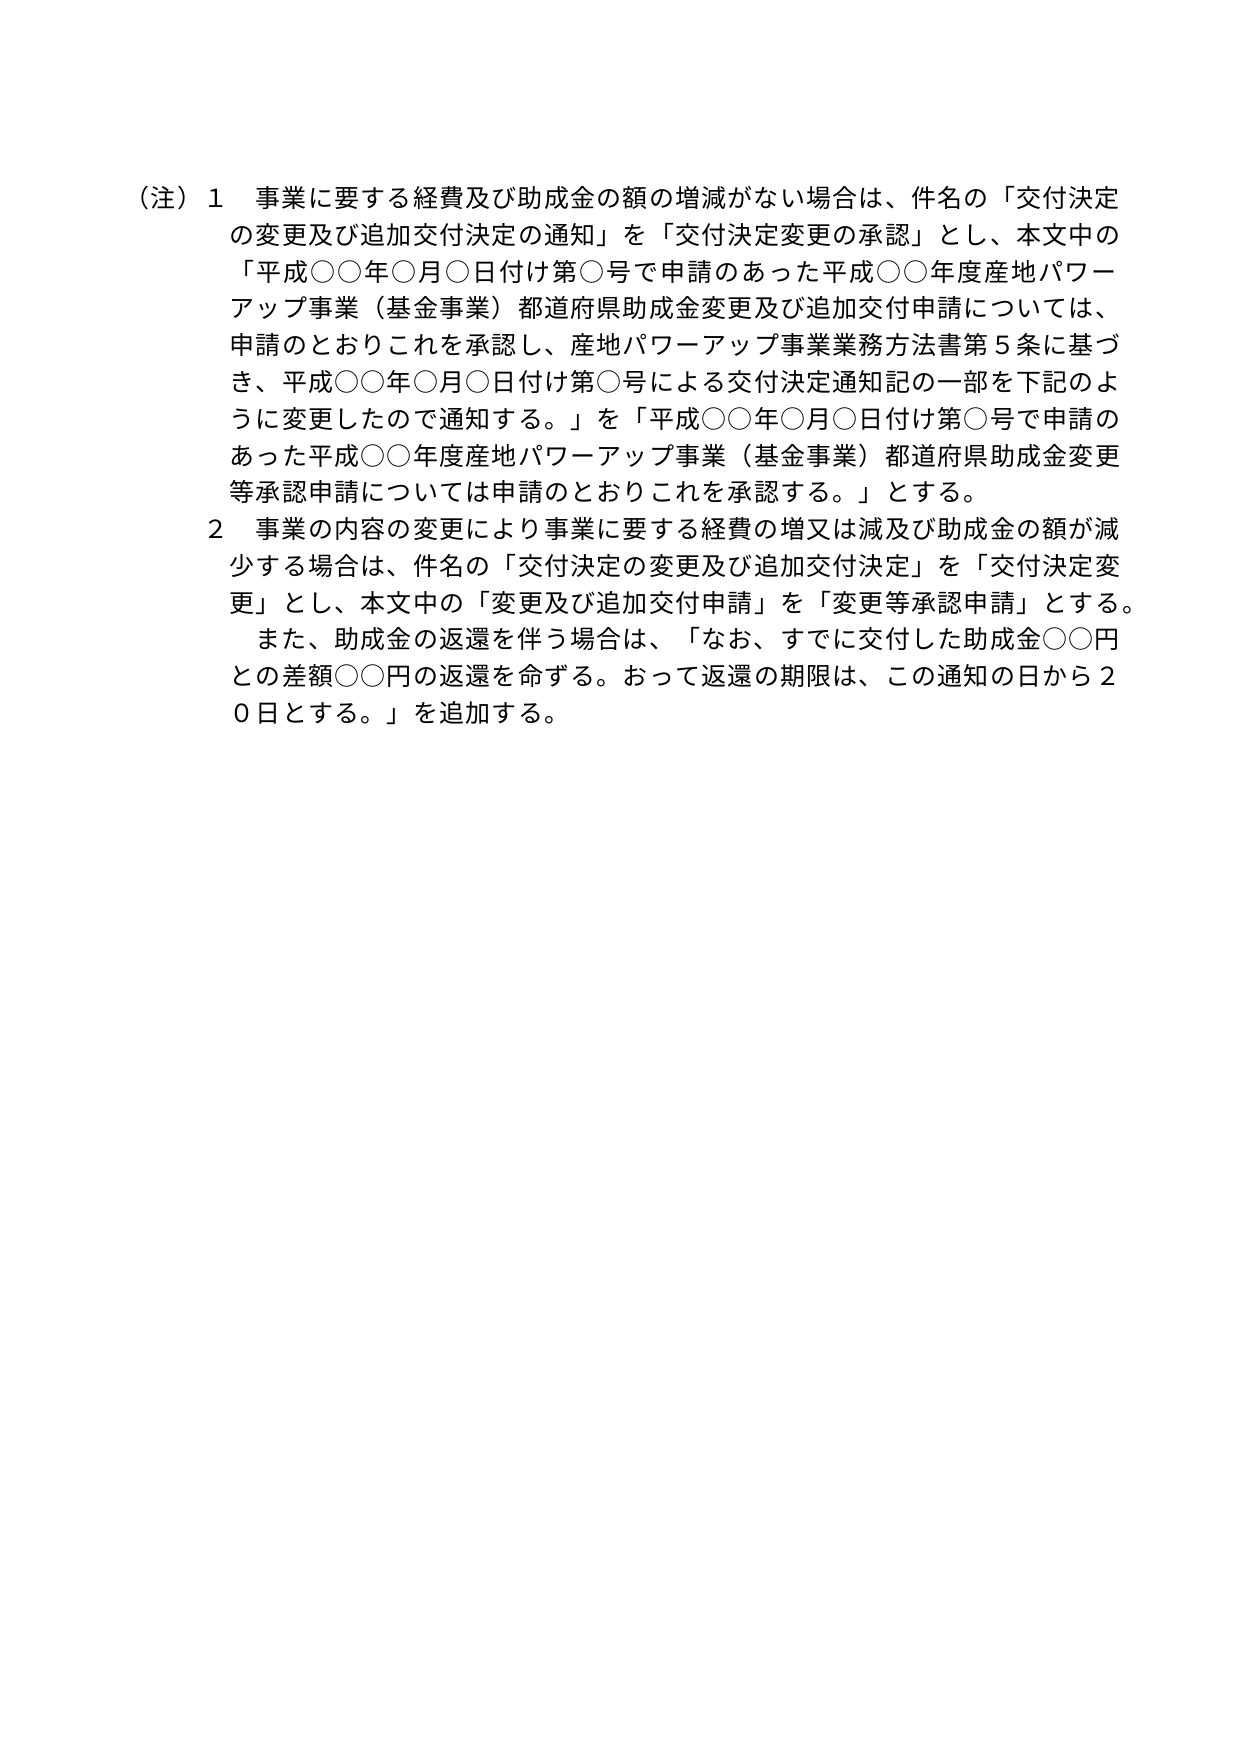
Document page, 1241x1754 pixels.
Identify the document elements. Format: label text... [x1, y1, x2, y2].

text ２ 事業の内容の変更により事業に要する経費の増又は減及び助成金の額が減少する場合は、件名の「交付決定の変更及び追加交付決定」を「交付決定変更」とし、本文中の「変更及び追加交付申請」を「変更等承認申請」とする。 [124, 509, 1122, 619]
text また、助成金の返還を伴う場合は、「なお、すでに交付した助成金○○円との差額○○円の返還を命ずる。おって返還の期限は、この通知の日から２０日とする。」を追加する。 [124, 619, 1122, 730]
text （注）１ 事業に要する経費及び助成金の額の増減がない場合は、件名の「交付決定の変更及び追加交付決定の通知」を「交付決定変更の承認」とし、本文中の「平成○○年○月○日付け第○号で申請のあった平成○○年度産地パワーアップ事業（基金事業）都道府県助成金変更及び追加交付申請については、申請のとおりこれを承認し、産地パワーアップ事業業務方法書第５条に基づき、平成○○年○月○日付け第○号による交付決定通知記の一部を下記のように変更したので通知する。」を「平成○○年○月○日付け第○号で申請のあった平成○○年度産地パワーアップ事業（基金事業）都道府県助成金変更等承認申請については申請のとおりこれを承認する。」とする。 [124, 178, 1122, 509]
